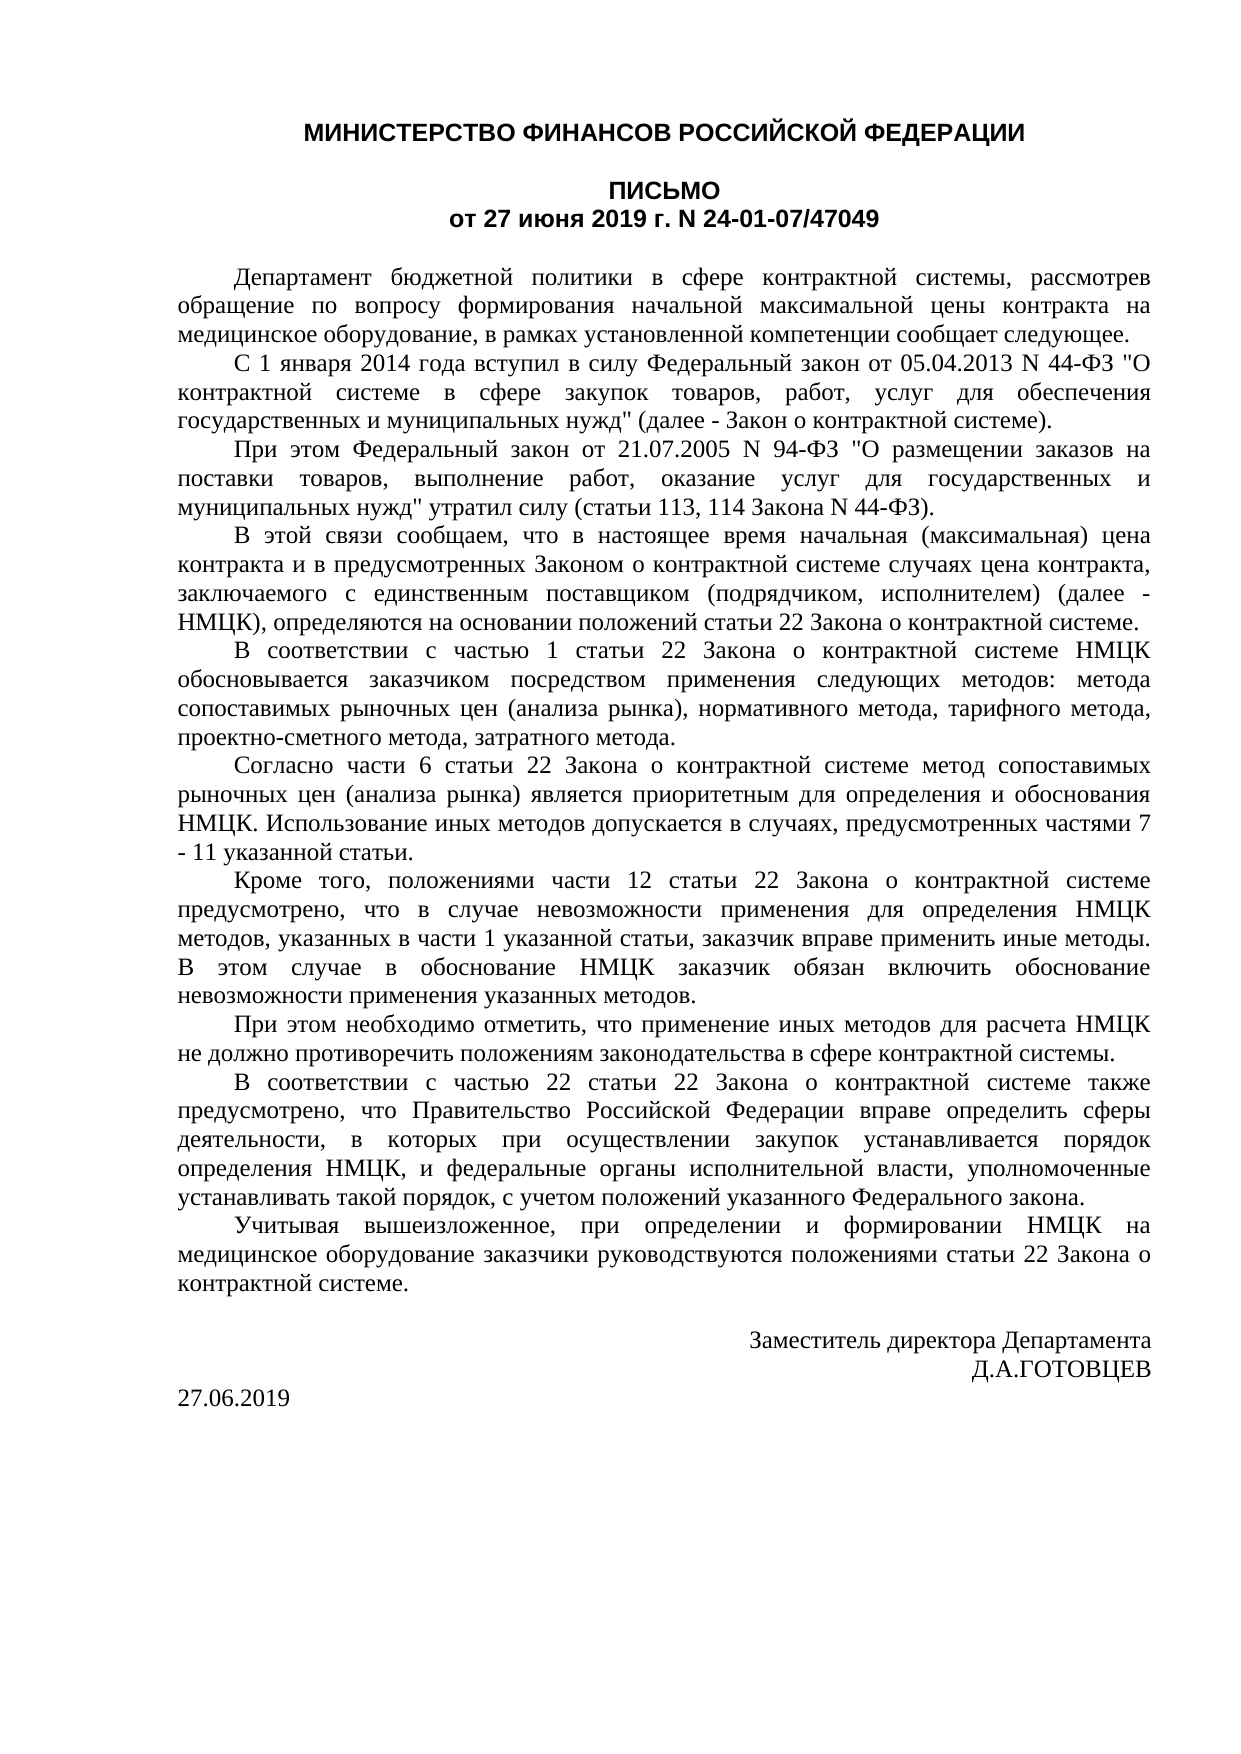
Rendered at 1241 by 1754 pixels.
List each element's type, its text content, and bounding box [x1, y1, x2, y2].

text В соответствии с частью 1 статьи 22 Закона о контрактной системе НМЦК обосновывается заказчиком посредством применения следующих методов: метода сопоставимых рыночных цен (анализа рынка), нормативного метода, тарифного метода, проектно-сметного метода, затратного метода. [177, 636, 1152, 751]
text ПИСЬМО [177, 176, 1152, 204]
text С 1 января 2014 года вступил в силу Федеральный закон от 05.04.2013 N 44-ФЗ "О контрактной системе в сфере закупок товаров, работ, услуг для обеспечения государственных и муниципальных нужд" (далее - Закон о контрактной системе). [177, 348, 1152, 434]
text При этом необходимо отметить, что применение иных методов для расчета НМЦК не должно противоречить положениям законодательства в сфере контрактной системы. [177, 1009, 1152, 1067]
text Д.А.ГОТОВЦЕВ [177, 1354, 1152, 1383]
text Учитывая вышеизложенное, при определении и формировании НМЦК на медицинское оборудование заказчики руководствуются положениями статьи 22 Закона о контрактной системе. [177, 1211, 1152, 1297]
text Согласно части 6 статьи 22 Закона о контрактной системе метод сопоставимых рыночных цен (анализа рынка) является приоритетным для определения и обоснования НМЦК. Использование иных методов допускается в случаях, предусмотренных частями 7 - 11 указанной статьи. [177, 751, 1152, 866]
text от 27 июня 2019 г. N 24-01-07/47049 [177, 204, 1152, 233]
text 27.06.2019 [177, 1383, 1152, 1412]
text Заместитель директора Департамента [177, 1326, 1152, 1354]
text Кроме того, положениями части 12 статьи 22 Закона о контрактной системе предусмотрено, что в случае невозможности применения для определения НМЦК методов, указанных в части 1 указанной статьи, заказчик вправе применить иные методы. В этом случае в обоснование НМЦК заказчик обязан включить обоснование невозможности применения указанных методов. [177, 866, 1152, 1009]
text Департамент бюджетной политики в сфере контрактной системы, рассмотрев обращение по вопросу формирования начальной максимальной цены контракта на медицинское оборудование, в рамках установленной компетенции сообщает следующее. [177, 262, 1152, 348]
text В этой связи сообщаем, что в настоящее время начальная (максимальная) цена контракта и в предусмотренных Законом о контрактной системе случаях цена контракта, заключаемого с единственным поставщиком (подрядчиком, исполнителем) (далее - НМЦК), определяются на основании положений статьи 22 Закона о контрактной системе. [177, 521, 1152, 636]
text МИНИСТЕРСТВО ФИНАНСОВ РОССИЙСКОЙ ФЕДЕРАЦИИ [177, 118, 1152, 147]
text При этом Федеральный закон от 21.07.2005 N 94-ФЗ "О размещении заказов на поставки товаров, выполнение работ, оказание услуг для государственных и муниципальных нужд" утратил силу (статьи 113, 114 Закона N 44-ФЗ). [177, 434, 1152, 521]
text В соответствии с частью 22 статьи 22 Закона о контрактной системе также предусмотрено, что Правительство Российской Федерации вправе определить сферы деятельности, в которых при осуществлении закупок устанавливается порядок определения НМЦК, и федеральные органы исполнительной власти, уполномоченные устанавливать такой порядок, с учетом положений указанного Федерального закона. [177, 1067, 1152, 1211]
